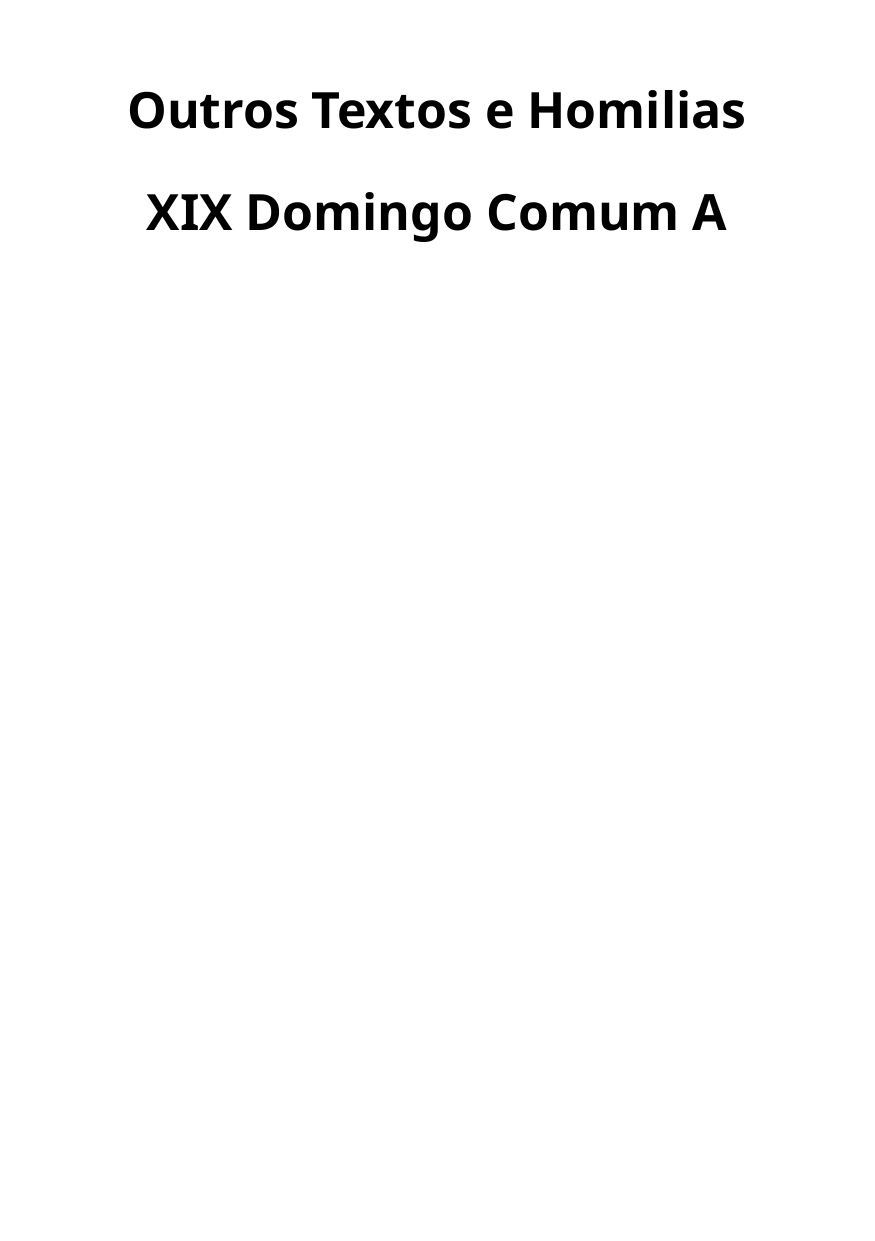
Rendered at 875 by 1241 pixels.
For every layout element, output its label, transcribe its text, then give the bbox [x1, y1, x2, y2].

text XIX Domingo Comum A [75, 177, 799, 245]
text Outros Textos e Homilias [75, 75, 799, 143]
